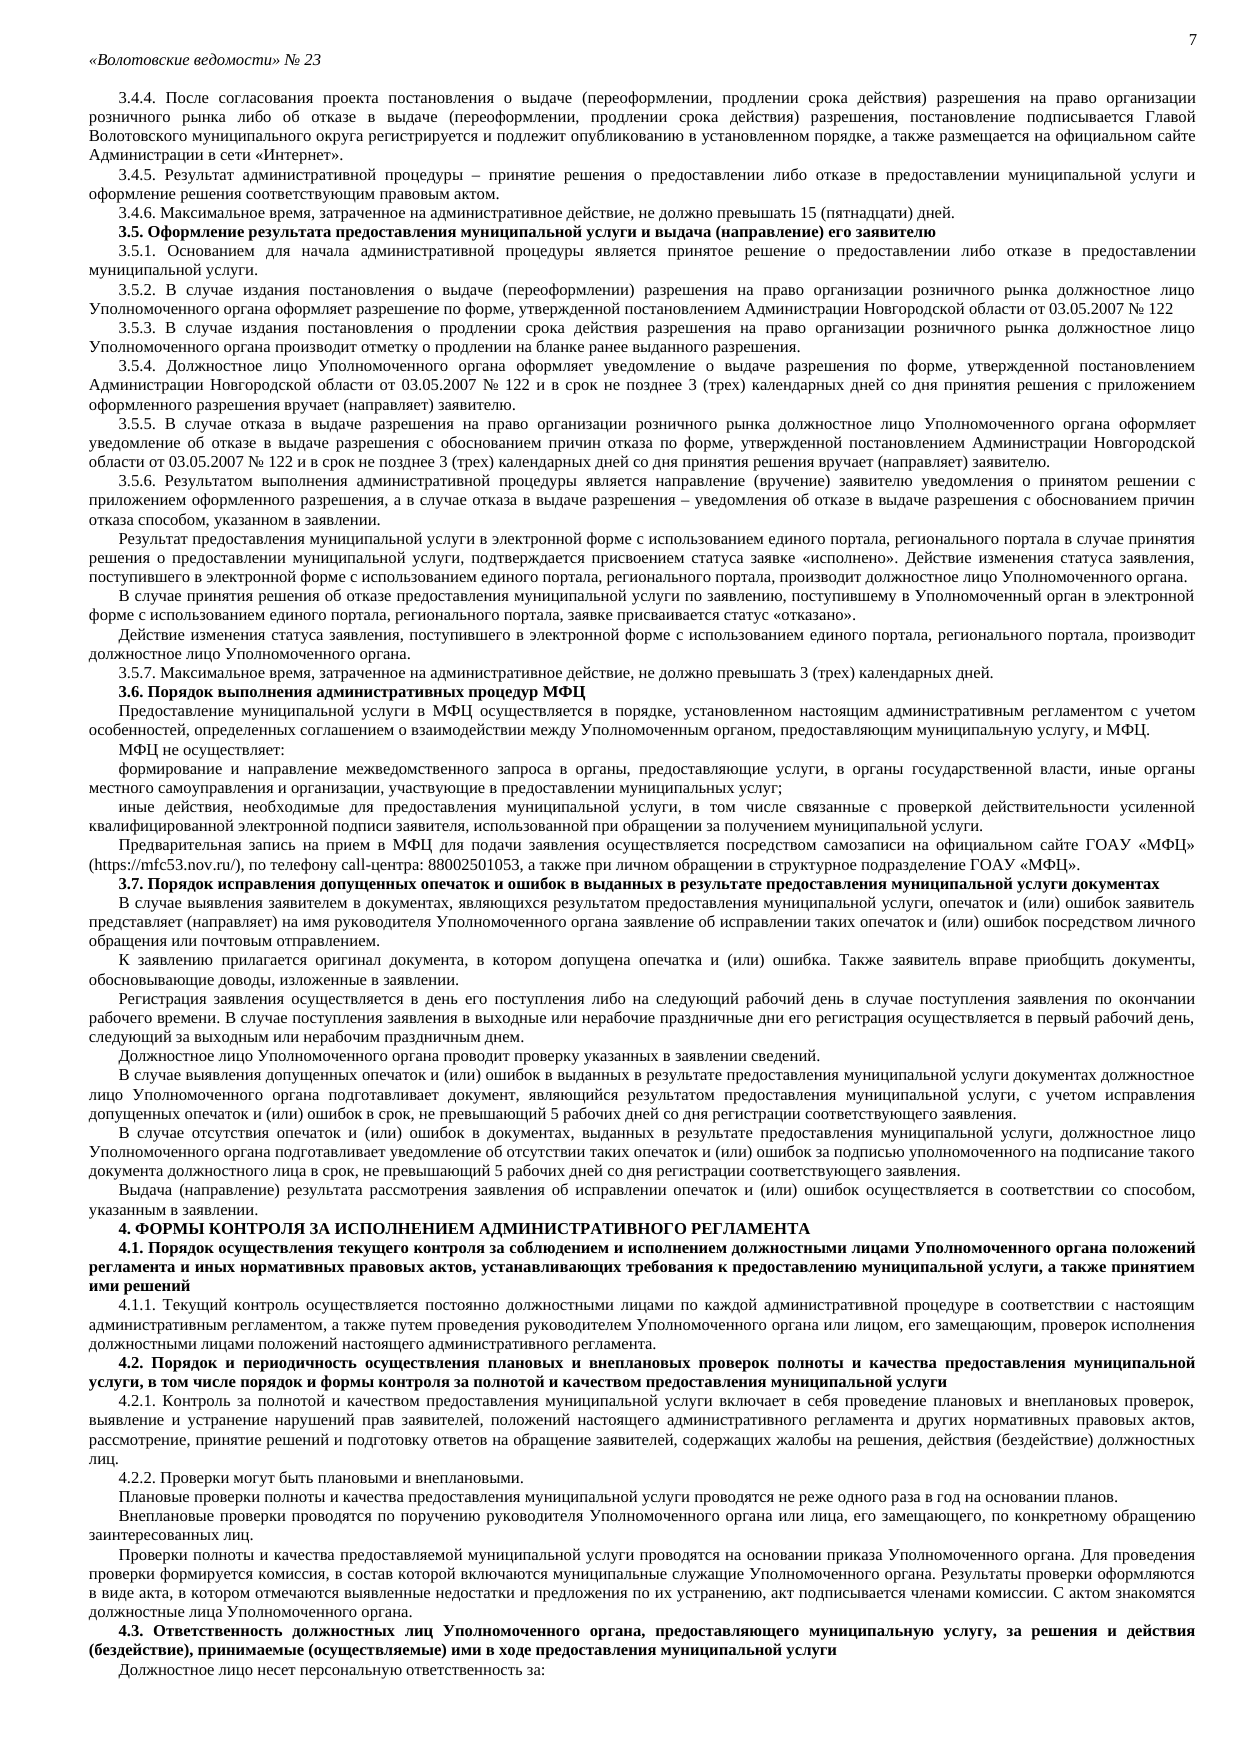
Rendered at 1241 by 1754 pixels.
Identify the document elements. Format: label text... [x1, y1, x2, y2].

text Результат предоставления муниципальной услуги в электронной форме с использованием единого портала, регионального портала в случае принятия решения о предоставлении муниципальной услуги, подтверждается присвоением статуса заявке «исполнено». Действие изменения статуса заявления, поступившего в электронной форме с использованием единого портала, регионального портала, производит должностное лицо Уполномоченного органа. [89, 528, 1197, 586]
text 3.5.5. В случае отказа в выдаче разрешения на право организации розничного рынка должностное лицо Уполномоченного органа оформляет уведомление об отказе в выдаче разрешения с обоснованием причин отказа по форме, утвержденной постановлением Администрации Новгородской области от 03.05.2007 № 122 и в срок не позднее 3 (трех) календарных дней со дня принятия решения вручает (направляет) заявителю. [89, 413, 1197, 471]
text 3.5.4. Должностное лицо Уполномоченного органа оформляет уведомление о выдаче разрешения по форме, утвержденной постановлением Администрации Новгородской области от 03.05.2007 № 122 и в срок не позднее 3 (трех) календарных дней со дня принятия решения с приложением оформленного разрешения вручает (направляет) заявителю. [89, 356, 1197, 413]
text 4.2.1. Контроль за полнотой и качеством предоставления муниципальной услуги включает в себя проведение плановых и внеплановых проверок, выявление и устранение нарушений прав заявителей, положений настоящего административного регламента и других нормативных правовых актов, рассмотрение, принятие решений и подготовку ответов на обращение заявителей, содержащих жалобы на решения, действия (бездействие) должностных лиц. [89, 1391, 1197, 1468]
text Должностное лицо Уполномоченного органа проводит проверку указанных в заявлении сведений. [89, 1046, 1197, 1065]
text Действие изменения статуса заявления, поступившего в электронной форме с использованием единого портала, регионального портала, производит должностное лицо Уполномоченного органа. [89, 624, 1197, 663]
text В случае принятия решения об отказе предоставления муниципальной услуги по заявлению, поступившему в Уполномоченный орган в электронной форме с использованием единого портала, регионального портала, заявке присваивается статус «отказано». [89, 586, 1197, 624]
text Должностное лицо несет персональную ответственность за: [89, 1659, 1197, 1678]
text иные действия, необходимые для предоставления муниципальной услуги, в том числе связанные с проверкой действительности усиленной квалифицированной электронной подписи заявителя, использованной при обращении за получением муниципальной услуги. [89, 797, 1197, 835]
text 4.3. Ответственность должностных лиц Уполномоченного органа, предоставляющего муниципальную услугу, за решения и действия (бездействие), принимаемые (осуществляемые) ими в ходе предоставления муниципальной услуги [89, 1621, 1197, 1659]
text Проверки полноты и качества предоставляемой муниципальной услуги проводятся на основании приказа Уполномоченного органа. Для проведения проверки формируется комиссия, в состав которой включаются муниципальные служащие Уполномоченного органа. Результаты проверки оформляются в виде акта, в котором отмечаются выявленные недостатки и предложения по их устранению, акт подписывается членами комиссии. С актом знакомятся должностные лица Уполномоченного органа. [89, 1544, 1197, 1621]
text Плановые проверки полноты и качества предоставления муниципальной услуги проводятся не реже одного раза в год на основании планов. [89, 1487, 1197, 1506]
text К заявлению прилагается оригинал документа, в котором допущена опечатка и (или) ошибка. Также заявитель вправе приобщить документы, обосновывающие доводы, изложенные в заявлении. [89, 950, 1197, 988]
text 3.5.2. В случае издания постановления о выдаче (переоформлении) разрешения на право организации розничного рынка должностное лицо Уполномоченного органа оформляет разрешение по форме, утвержденной постановлением Администрации Новгородской области от 03.05.2007 № 122 [89, 279, 1197, 318]
text В случае выявления допущенных опечаток и (или) ошибок в выданных в результате предоставления муниципальной услуги документах должностное лицо Уполномоченного органа подготавливает документ, являющийся результатом предоставления муниципальной услуги, с учетом исправления допущенных опечаток и (или) ошибок в срок, не превышающий 5 рабочих дней со дня регистрации соответствующего заявления. [89, 1065, 1197, 1123]
text Выдача (направление) результата рассмотрения заявления об исправлении опечаток и (или) ошибок осуществляется в соответствии со способом, указанным в заявлении. [89, 1180, 1197, 1218]
text Внеплановые проверки проводятся по поручению руководителя Уполномоченного органа или лица, его замещающего, по конкретному обращению заинтересованных лиц. [89, 1506, 1197, 1544]
text 3.4.6. Максимальное время, затраченное на административное действие, не должно превышать 15 (пятнадцати) дней. [89, 203, 1197, 222]
text МФЦ не осуществляет: [89, 739, 1197, 758]
text Регистрация заявления осуществляется в день его поступления либо на следующий рабочий день в случае поступления заявления по окончании рабочего времени. В случае поступления заявления в выходные или нерабочие праздничные дни его регистрация осуществляется в первый рабочий день, следующий за выходным или нерабочим праздничным днем. [89, 988, 1197, 1046]
text 3.5.7. Максимальное время, затраченное на административное действие, не должно превышать 3 (трех) календарных дней. [89, 663, 1197, 682]
text 4.1.1. Текущий контроль осуществляется постоянно должностными лицами по каждой административной процедуре в соответствии с настоящим административным регламентом, а также путем проведения руководителем Уполномоченного органа или лицом, его замещающим, проверок исполнения должностными лицами положений настоящего административного регламента. [89, 1295, 1197, 1353]
text Предварительная запись на прием в МФЦ для подачи заявления осуществляется посредством самозаписи на официальном сайте ГОАУ «МФЦ» (https://mfc53.nov.ru/), по телефону call-центра: 88002501053, а также при личном обращении в структурное подразделение ГОАУ «МФЦ». [89, 835, 1197, 873]
text 3.4.4. После согласования проекта постановления о выдаче (переоформлении, продлении срока действия) разрешения на право организации розничного рынка либо об отказе в выдаче (переоформлении, продлении срока действия) разрешения, постановление подписывается Главой Волотовского муниципального округа регистрируется и подлежит опубликованию в установленном порядке, а также размещается на официальном сайте Администрации в сети «Интернет». [89, 88, 1197, 164]
text 3.7. Порядок исправления допущенных опечаток и ошибок в выданных в результате предоставления муниципальной услуги документах [89, 873, 1197, 893]
text 3.5.6. Результатом выполнения административной процедуры является направление (вручение) заявителю уведомления о принятом решении с приложением оформленного разрешения, а в случае отказа в выдаче разрешения – уведомления об отказе в выдаче разрешения с обоснованием причин отказа способом, указанном в заявлении. [89, 471, 1197, 528]
text формирование и направление межведомственного запроса в органы, предоставляющие услуги, в органы государственной власти, иные органы местного самоуправления и организации, участвующие в предоставлении муниципальных услуг; [89, 758, 1197, 797]
text Предоставление муниципальной услуги в МФЦ осуществляется в порядке, установленном настоящим административным регламентом с учетом особенностей, определенных соглашением о взаимодействии между Уполномоченным органом, предоставляющим муниципальную услугу, и МФЦ. [89, 701, 1197, 739]
text 3.5. Оформление результата предоставления муниципальной услуги и выдача (направление) его заявителю [89, 222, 1197, 241]
text 4.1. Порядок осуществления текущего контроля за соблюдением и исполнением должностными лицами Уполномоченного органа положений регламента и иных нормативных правовых актов, устанавливающих требования к предоставлению муниципальной услуги, а также принятием ими решений [89, 1238, 1197, 1295]
text 3.6. Порядок выполнения административных процедур МФЦ [89, 682, 1197, 701]
text 3.5.3. В случае издания постановления о продлении срока действия разрешения на право организации розничного рынка должностное лицо Уполномоченного органа производит отметку о продлении на бланке ранее выданного разрешения. [89, 318, 1197, 356]
text 4.2.2. Проверки могут быть плановыми и внеплановыми. [89, 1468, 1197, 1487]
text 3.5.1. Основанием для начала административной процедуры является принятое решение о предоставлении либо отказе в предоставлении муниципальной услуги. [89, 241, 1197, 279]
text В случае отсутствия опечаток и (или) ошибок в документах, выданных в результате предоставления муниципальной услуги, должностное лицо Уполномоченного органа подготавливает уведомление об отсутствии таких опечаток и (или) ошибок за подписью уполномоченного на подписание такого документа должностного лица в срок, не превышающий 5 рабочих дней со дня регистрации соответствующего заявления. [89, 1123, 1197, 1180]
text 4.2. Порядок и периодичность осуществления плановых и внеплановых проверок полноты и качества предоставления муниципальной услуги, в том числе порядок и формы контроля за полнотой и качеством предоставления муниципальной услуги [89, 1353, 1197, 1391]
text 4. ФОРМЫ КОНТРОЛЯ ЗА ИСПОЛНЕНИЕМ АДМИНИСТРАТИВНОГО РЕГЛАМЕНТА [89, 1218, 1197, 1238]
text В случае выявления заявителем в документах, являющихся результатом предоставления муниципальной услуги, опечаток и (или) ошибок заявитель представляет (направляет) на имя руководителя Уполномоченного органа заявление об исправлении таких опечаток и (или) ошибок посредством личного обращения или почтовым отправлением. [89, 893, 1197, 950]
text 3.4.5. Результат административной процедуры – принятие решения о предоставлении либо отказе в предоставлении муниципальной услуги и оформление решения соответствующим правовым актом. [89, 164, 1197, 203]
